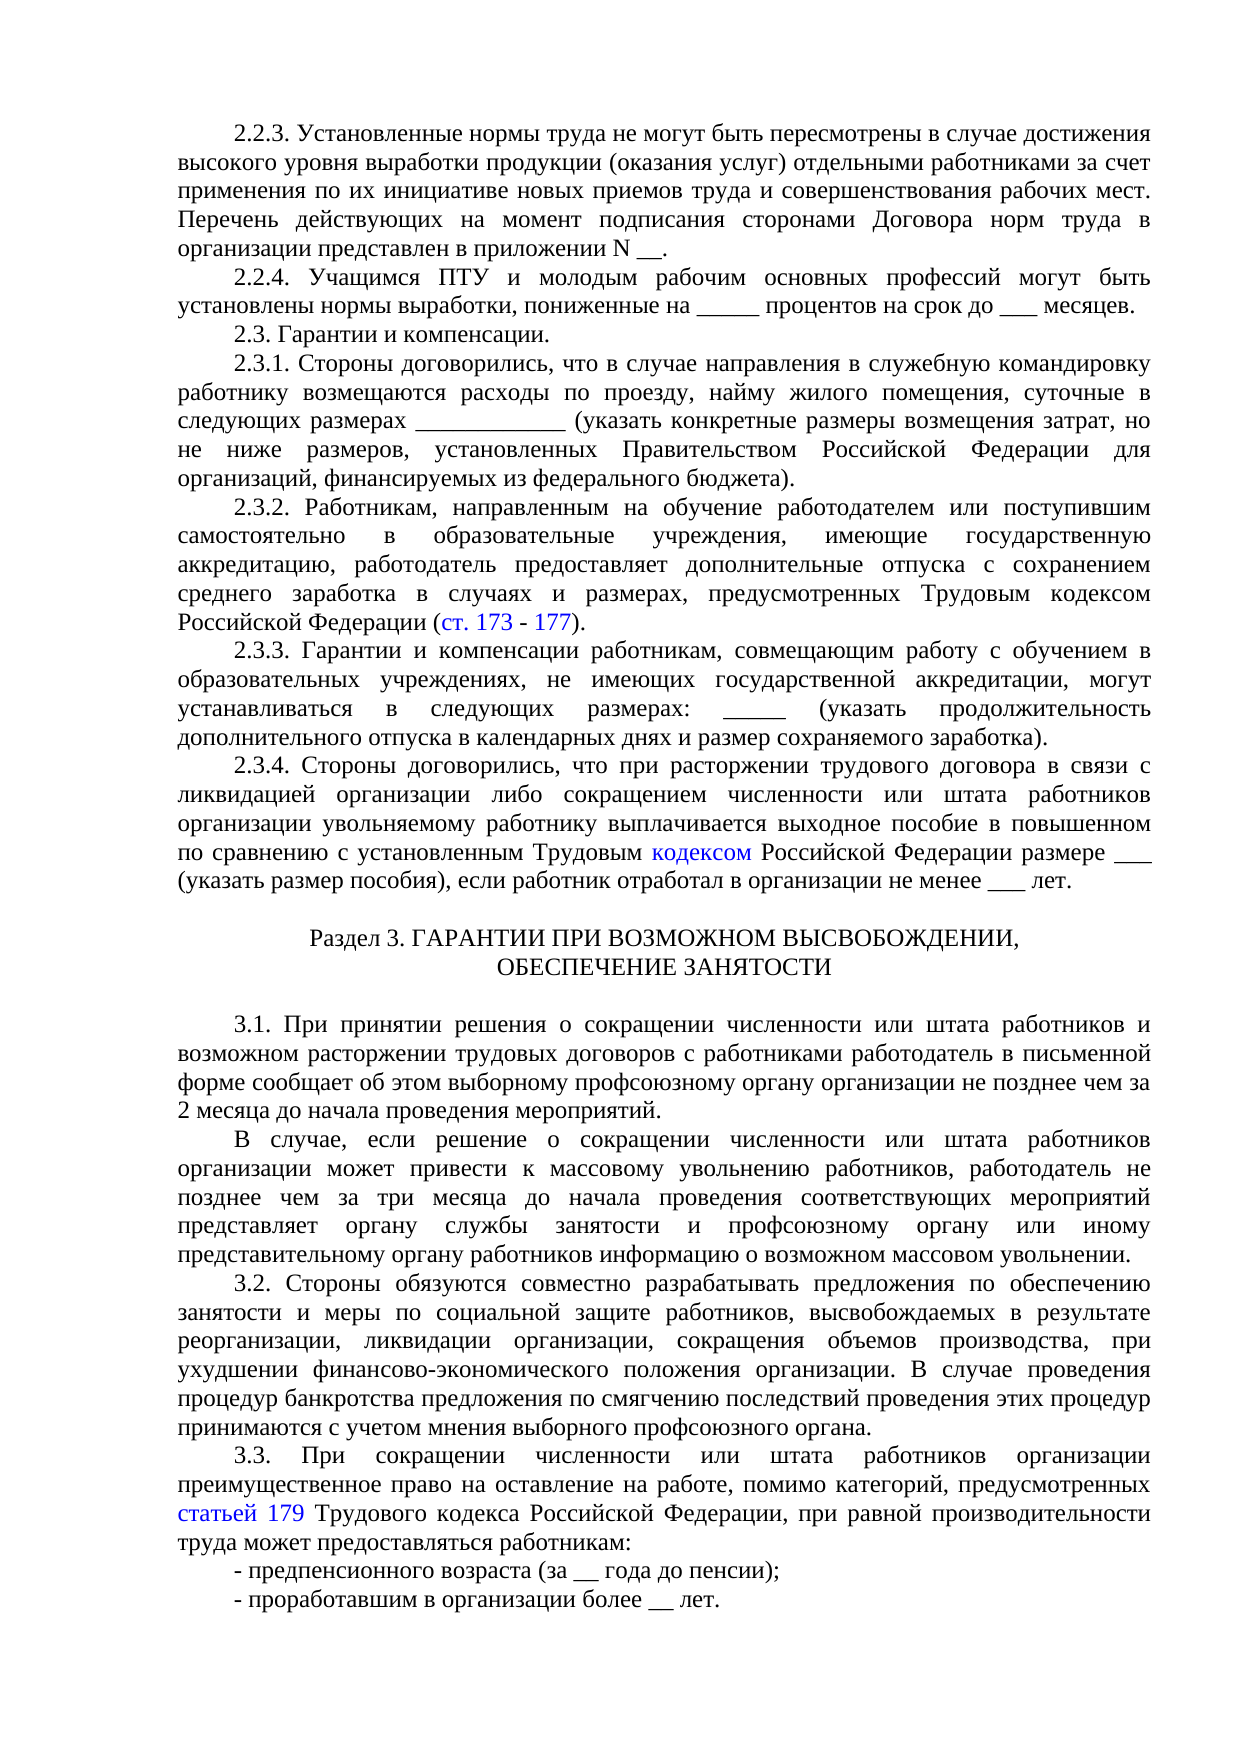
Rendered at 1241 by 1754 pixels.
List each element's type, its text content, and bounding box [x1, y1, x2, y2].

text 2.3.2. Работникам, направленным на обучение работодателем или поступившим самостоятельно в образовательные учреждения, имеющие государственную аккредитацию, работодатель предоставляет дополнительные отпуска с сохранением среднего заработка в случаях и размерах, предусмотренных Трудовым кодексом Российской Федерации (ст. 173 - 177). [177, 492, 1152, 636]
text ОБЕСПЕЧЕНИЕ ЗАНЯТОСТИ [177, 952, 1152, 981]
text 2.3.1. Стороны договорились, что в случае направления в служебную командировку работнику возмещаются расходы по проезду, найму жилого помещения, суточные в следующих размерах ____________ (указать конкретные размеры возмещения затрат, но не ниже размеров, установленных Правительством Российской Федерации для организаций, финансируемых из федерального бюджета). [177, 348, 1152, 492]
text В случае, если решение о сокращении численности или штата работников организации может привести к массовому увольнению работников, работодатель не позднее чем за три месяца до начала проведения соответствующих мероприятий представляет органу службы занятости и профсоюзному органу или иному представительному органу работников информацию о возможном массовом увольнении. [177, 1124, 1152, 1268]
text 2.2.4. Учащимся ПТУ и молодым рабочим основных профессий могут быть установлены нормы выработки, пониженные на _____ процентов на срок до ___ месяцев. [177, 262, 1152, 319]
text 2.2.3. Установленные нормы труда не могут быть пересмотрены в случае достижения высокого уровня выработки продукции (оказания услуг) отдельными работниками за счет применения по их инициативе новых приемов труда и совершенствования рабочих мест. Перечень действующих на момент подписания сторонами Договора норм труда в организации представлен в приложении N __. [177, 118, 1152, 262]
text 3.1. При принятии решения о сокращении численности или штата работников и возможном расторжении трудовых договоров с работниками работодатель в письменной форме сообщает об этом выборному профсоюзному органу организации не позднее чем за 2 месяца до начала проведения мероприятий. [177, 1009, 1152, 1124]
text 2.3. Гарантии и компенсации. [177, 319, 1152, 348]
text 3.2. Стороны обязуются совместно разрабатывать предложения по обеспечению занятости и меры по социальной защите работников, высвобождаемых в результате реорганизации, ликвидации организации, сокращения объемов производства, при ухудшении финансово-экономического положения организации. В случае проведения процедур банкротства предложения по смягчению последствий проведения этих процедур принимаются с учетом мнения выборного профсоюзного органа. [177, 1268, 1152, 1441]
text 3.3. При сокращении численности или штата работников организации преимущественное право на оставление на работе, помимо категорий, предусмотренных статьей 179 Трудового кодекса Российской Федерации, при равной производительности труда может предоставляться работникам: [177, 1441, 1152, 1556]
text - предпенсионного возраста (за __ года до пенсии); [177, 1556, 1152, 1584]
text - проработавшим в организации более __ лет. [177, 1584, 1152, 1613]
text Раздел 3. ГАРАНТИИ ПРИ ВОЗМОЖНОМ ВЫСВОБОЖДЕНИИ, [177, 923, 1152, 952]
text 2.3.3. Гарантии и компенсации работникам, совмещающим работу с обучением в образовательных учреждениях, не имеющих государственной аккредитации, могут устанавливаться в следующих размерах: _____ (указать продолжительность дополнительного отпуска в календарных днях и размер сохраняемого заработка). [177, 636, 1152, 751]
text 2.3.4. Стороны договорились, что при расторжении трудового договора в связи с ликвидацией организации либо сокращением численности или штата работников организации увольняемому работнику выплачивается выходное пособие в повышенном по сравнению с установленным Трудовым кодексом Российской Федерации размере ___ (указать размер пособия), если работник отработал в организации не менее ___ лет. [177, 751, 1152, 894]
